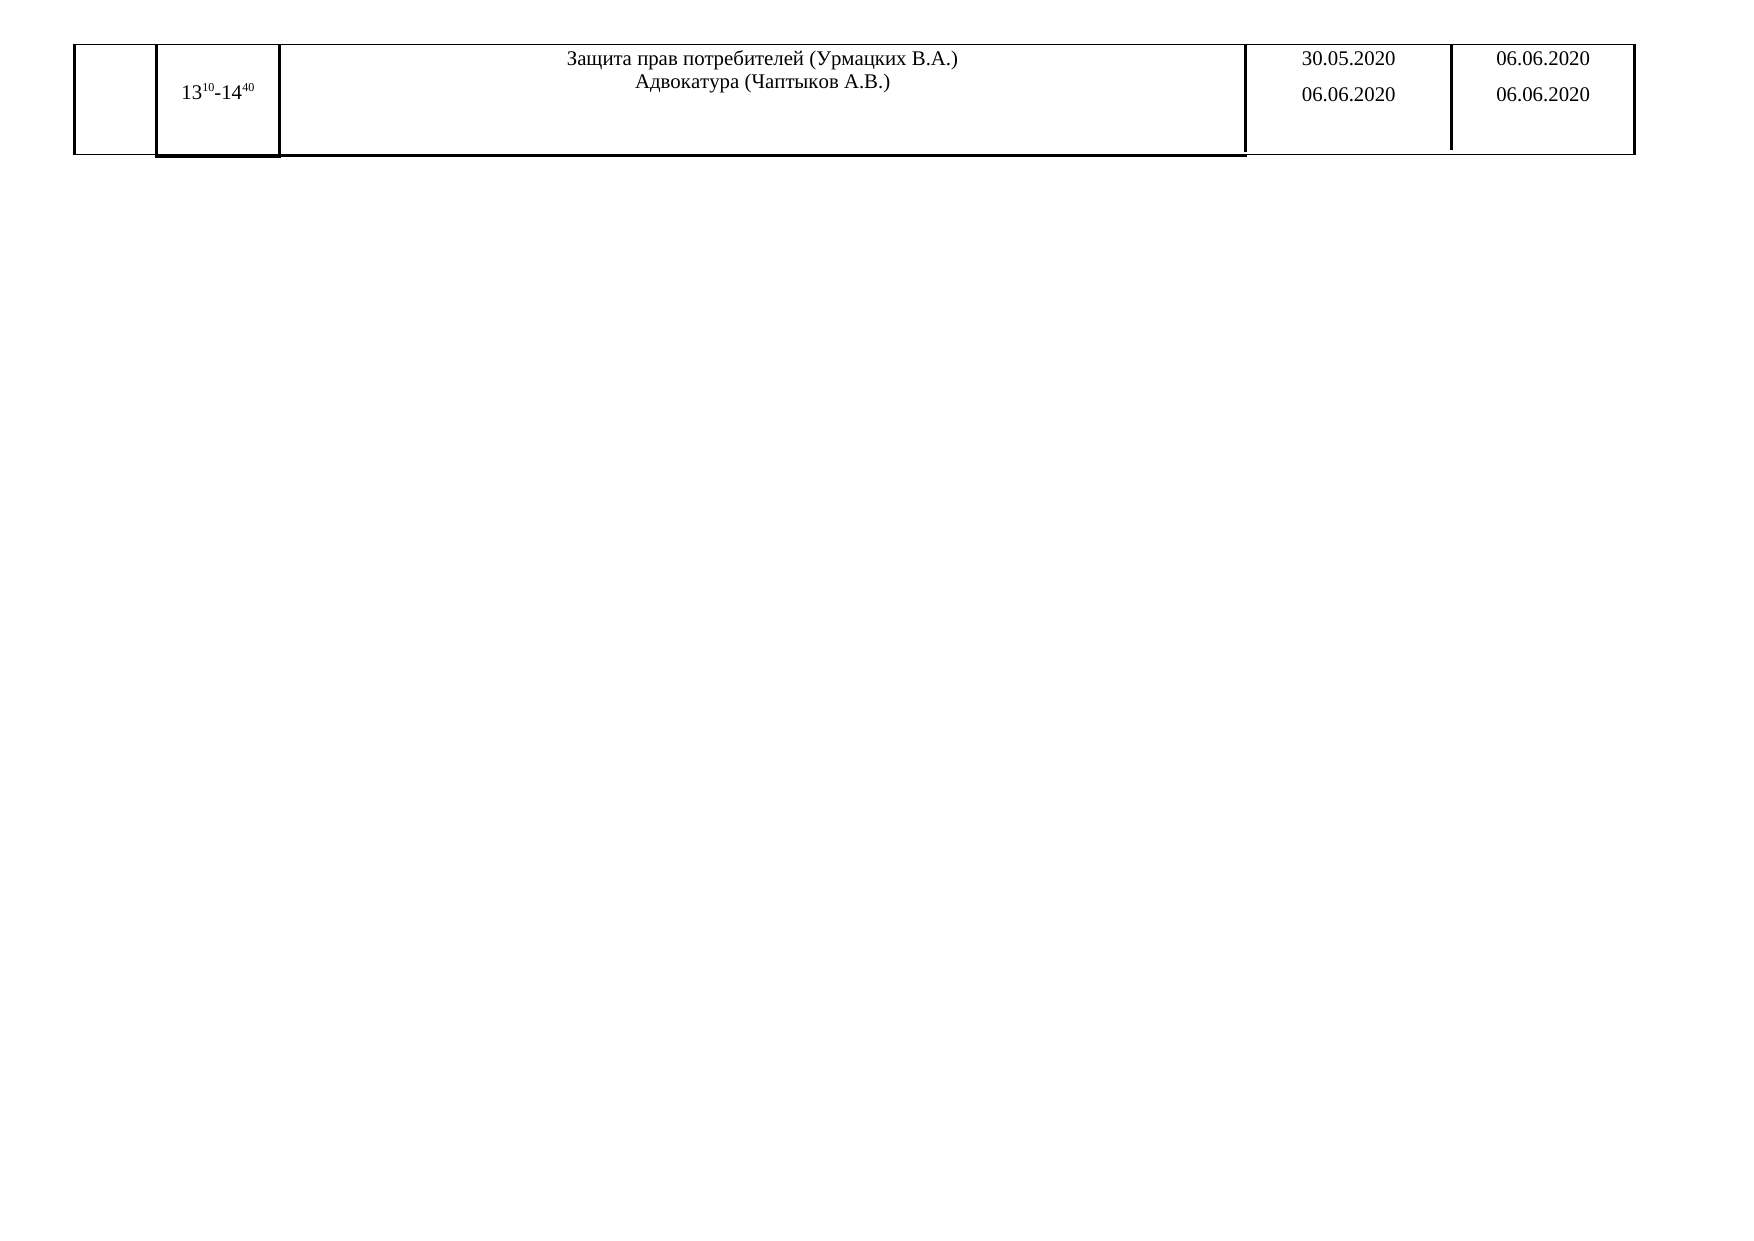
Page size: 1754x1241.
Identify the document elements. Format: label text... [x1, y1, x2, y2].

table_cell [281, 45, 1246, 153]
table_cell 1310-1440 [158, 45, 278, 153]
